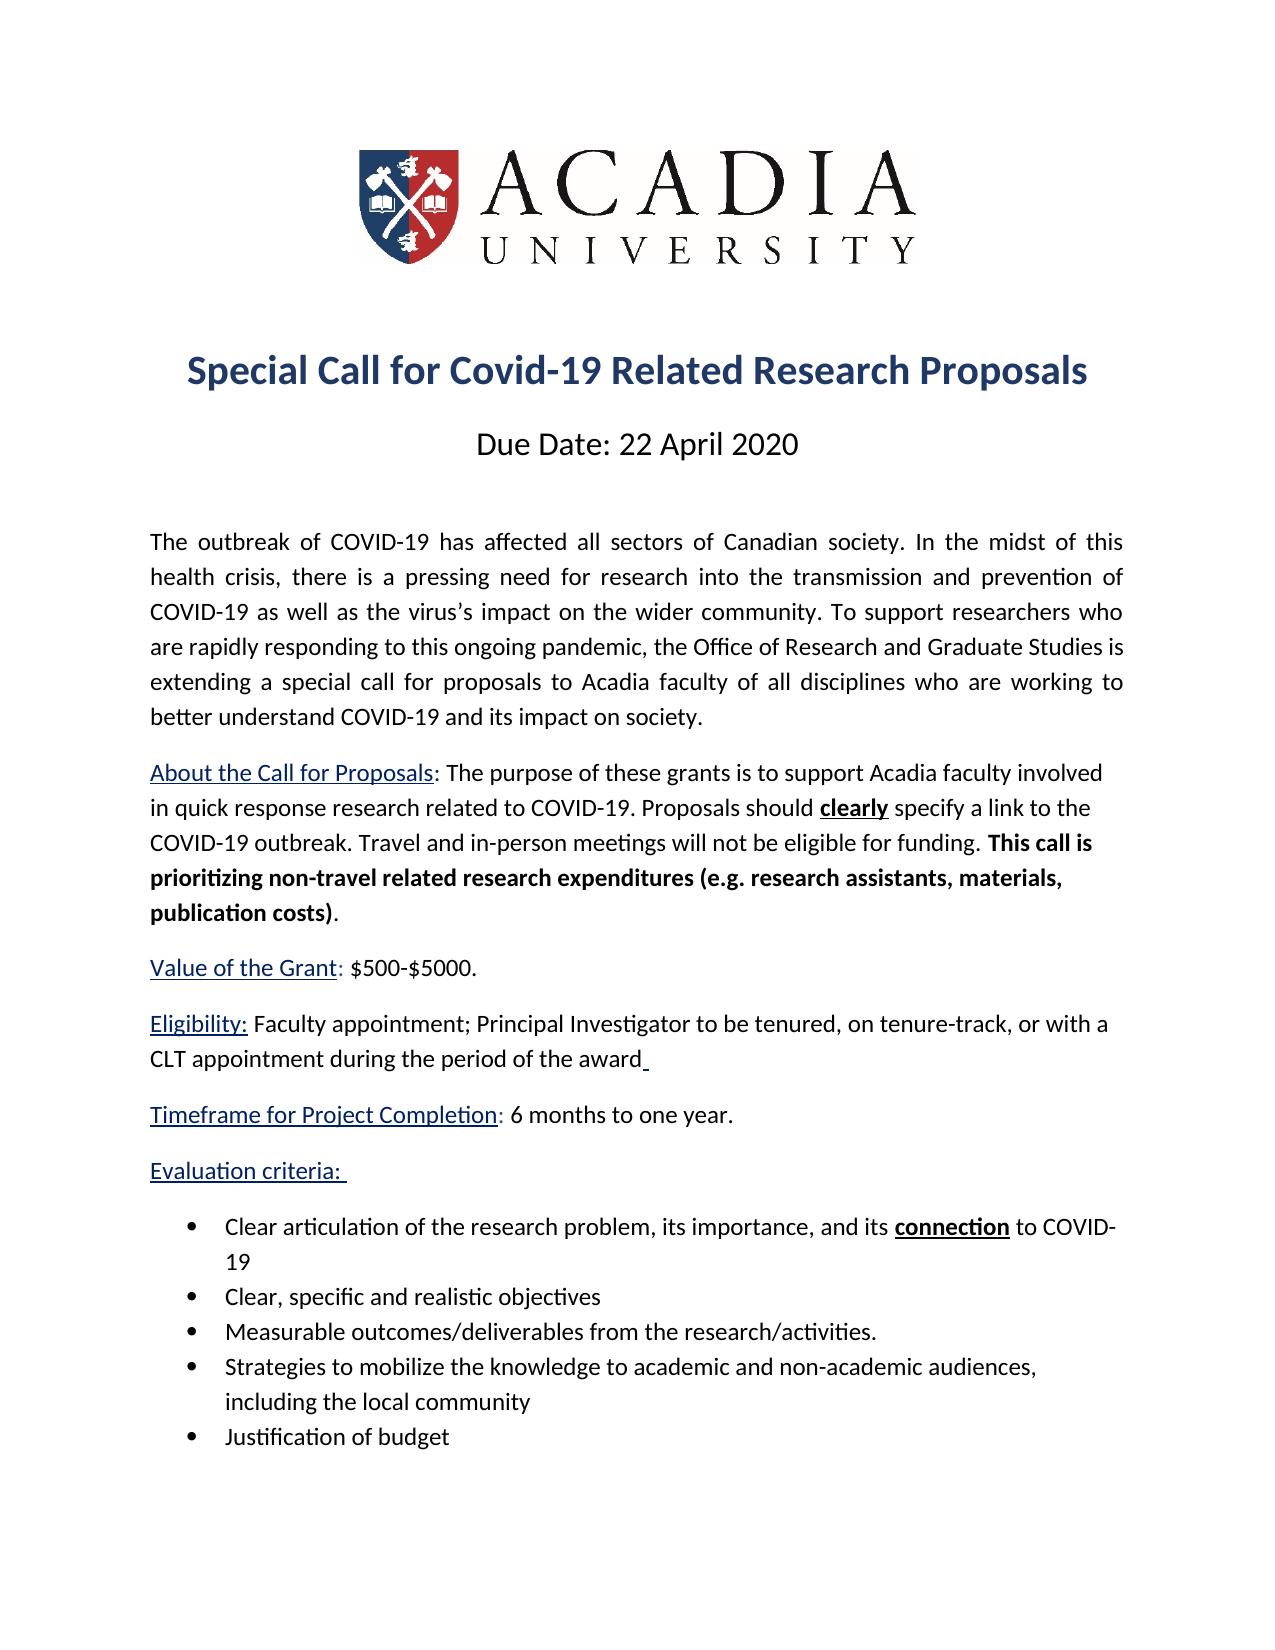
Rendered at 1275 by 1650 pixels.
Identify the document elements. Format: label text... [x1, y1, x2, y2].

list Justification of budget [187, 1421, 1125, 1451]
text About the Call for Proposals: The purpose of these grants is to support Acadia faculty involved in quick response research related to COVID-19. Proposals should clearly specify a link to the COVID-19 outbreak. Travel and in-person meetings will not be eligible for funding. This call is prioritizing non-travel related research expenditures (e.g. research assistants, materials, publication costs). [150, 757, 1125, 927]
text Timeframe for Project Completion: 6 months to one year. [150, 1099, 1125, 1130]
text Due Date: 22 April 2020 [150, 423, 1125, 464]
list Clear articulation of the research problem, its importance, and its connection to COVID-19 [187, 1211, 1125, 1276]
text Special Call for Covid-19 Related Research Proposals [150, 344, 1125, 395]
text Evaluation criteria: [150, 1155, 1125, 1186]
text Value of the Grant: $500-$5000. [150, 953, 1125, 983]
text Eligibility: Faculty appointment; Principal Investigator to be tenured, on tenure-track, or with a CLT appointment during the period of the award [150, 1008, 1125, 1074]
list Clear, specific and realistic objectives [187, 1281, 1125, 1311]
picture [359, 150, 916, 264]
text The outbreak of COVID-19 has affected all sectors of Canadian society. In the midst of this health crisis, there is a pressing need for research into the transmission and prevention of COVID-19 as well as the virus’s impact on the wider community. To support researchers who are rapidly responding to this ongoing pandemic, the Office of Research and Graduate Studies is extending a special call for proposals to Acadia faculty of all disciplines who are working to better understand COVID-19 and its impact on society. [150, 491, 1125, 731]
list Measurable outcomes/deliverables from the research/activities. [187, 1316, 1125, 1346]
list Strategies to mobilize the knowledge to academic and non-academic audiences, including the local community [187, 1351, 1125, 1416]
